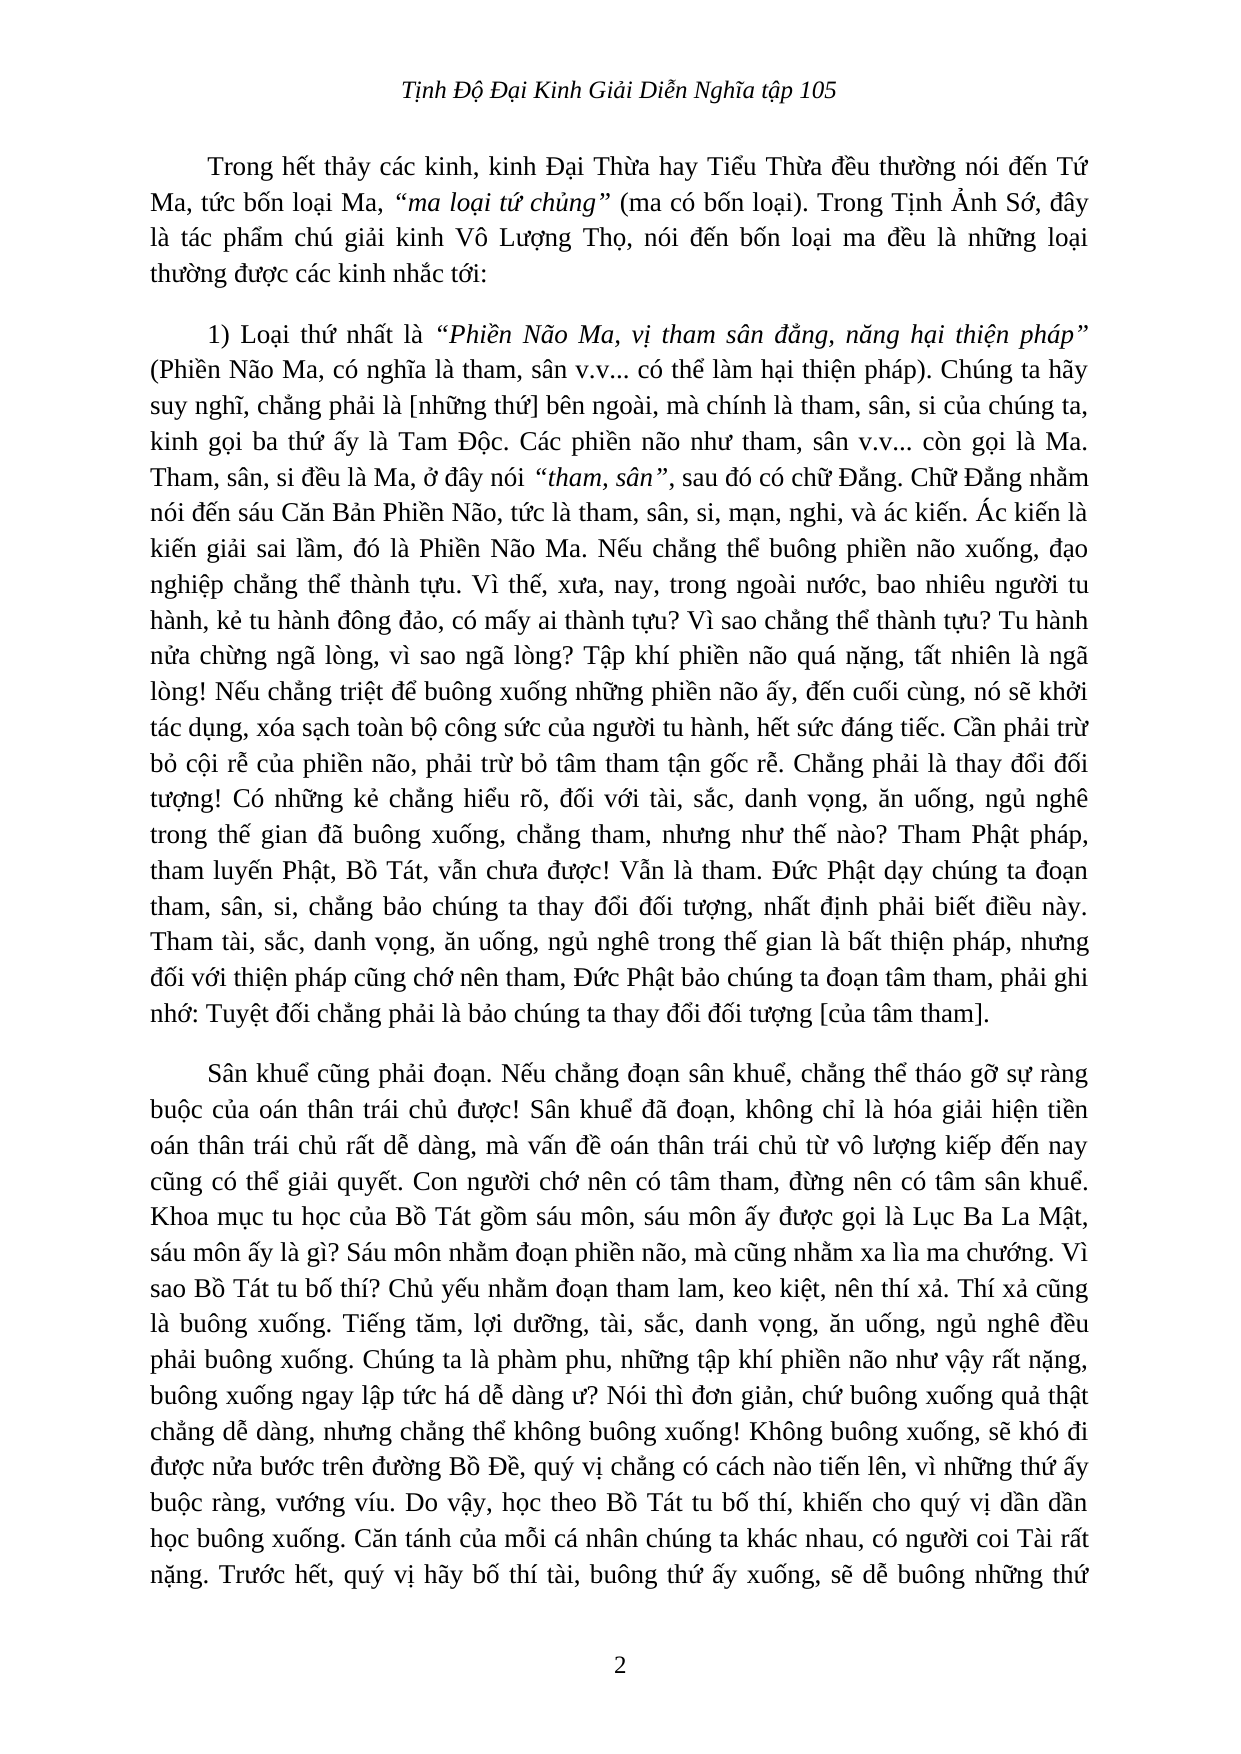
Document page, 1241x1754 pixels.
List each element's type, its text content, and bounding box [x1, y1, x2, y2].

text 1) Loại thứ nhất là “Phiền Não Ma, vị tham sân đẳng, năng hại thiện pháp” (Phiền Não Ma, có nghĩa là tham, sân v.v... có thể làm hại thiện pháp). Chúng ta hãy suy nghĩ, chẳng phải là [những thứ] bên ngoài, mà chính là tham, sân, si của chúng ta, kinh gọi ba thứ ấy là Tam Độc. Các phiền não như tham, sân v.v... còn gọi là Ma. Tham, sân, si đều là Ma, ở đây nói “tham, sân”, sau đó có chữ Đẳng. Chữ Đẳng nhằm nói đến sáu Căn Bản Phiền Não, tức là tham, sân, si, mạn, nghi, và ác kiến. Ác kiến là kiến giải sai lầm, đó là Phiền Não Ma. Nếu chẳng thể buông phiền não xuống, đạo nghiệp chẳng thể thành tựu. Vì thế, xưa, nay, trong ngoài nước, bao nhiêu người tu hành, kẻ tu hành đông đảo, có mấy ai thành tựu? Vì sao chẳng thể thành tựu? Tu hành nửa chừng ngã lòng, vì sao ngã lòng? Tập khí phiền não quá nặng, tất nhiên là ngã lòng! Nếu chẳng triệt để buông xuống những phiền não ấy, đến cuối cùng, nó sẽ khởi tác dụng, xóa sạch toàn bộ công sức của người tu hành, hết sức đáng tiếc. Cần phải trừ bỏ cội rễ của phiền não, phải trừ bỏ tâm tham tận gốc rễ. Chẳng phải là thay đổi đối tượng! Có những kẻ chẳng hiểu rõ, đối với tài, sắc, danh vọng, ăn uống, ngủ nghê trong thế gian đã buông xuống, chẳng tham, nhưng như thế nào? Tham Phật pháp, tham luyến Phật, Bồ Tát, vẫn chưa được! Vẫn là tham. Đức Phật dạy chúng ta đoạn tham, sân, si, chẳng bảo chúng ta thay đổi đối tượng, nhất định phải biết điều này. Tham tài, sắc, danh vọng, ăn uống, ngủ nghê trong thế gian là bất thiện pháp, nhưng đối với thiện pháp cũng chớ nên tham, Đức Phật bảo chúng ta đoạn tâm tham, phải ghi nhớ: Tuyệt đối chẳng phải là bảo chúng ta thay đổi đối tượng [của tâm tham]. [150, 318, 1090, 1028]
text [150, 1057, 1090, 1589]
text Trong hết thảy các kinh, kinh Đại Thừa hay Tiểu Thừa đều thường nói đến Tứ Ma, tức bốn loại Ma, “ma loại tứ chủng” (ma có bốn loại). Trong Tịnh Ảnh Sớ, đây là tác phẩm chú giải kinh Vô Lượng Thọ, nói đến bốn loại ma đều là những loại thường được các kinh nhắc tới: [150, 150, 1090, 288]
